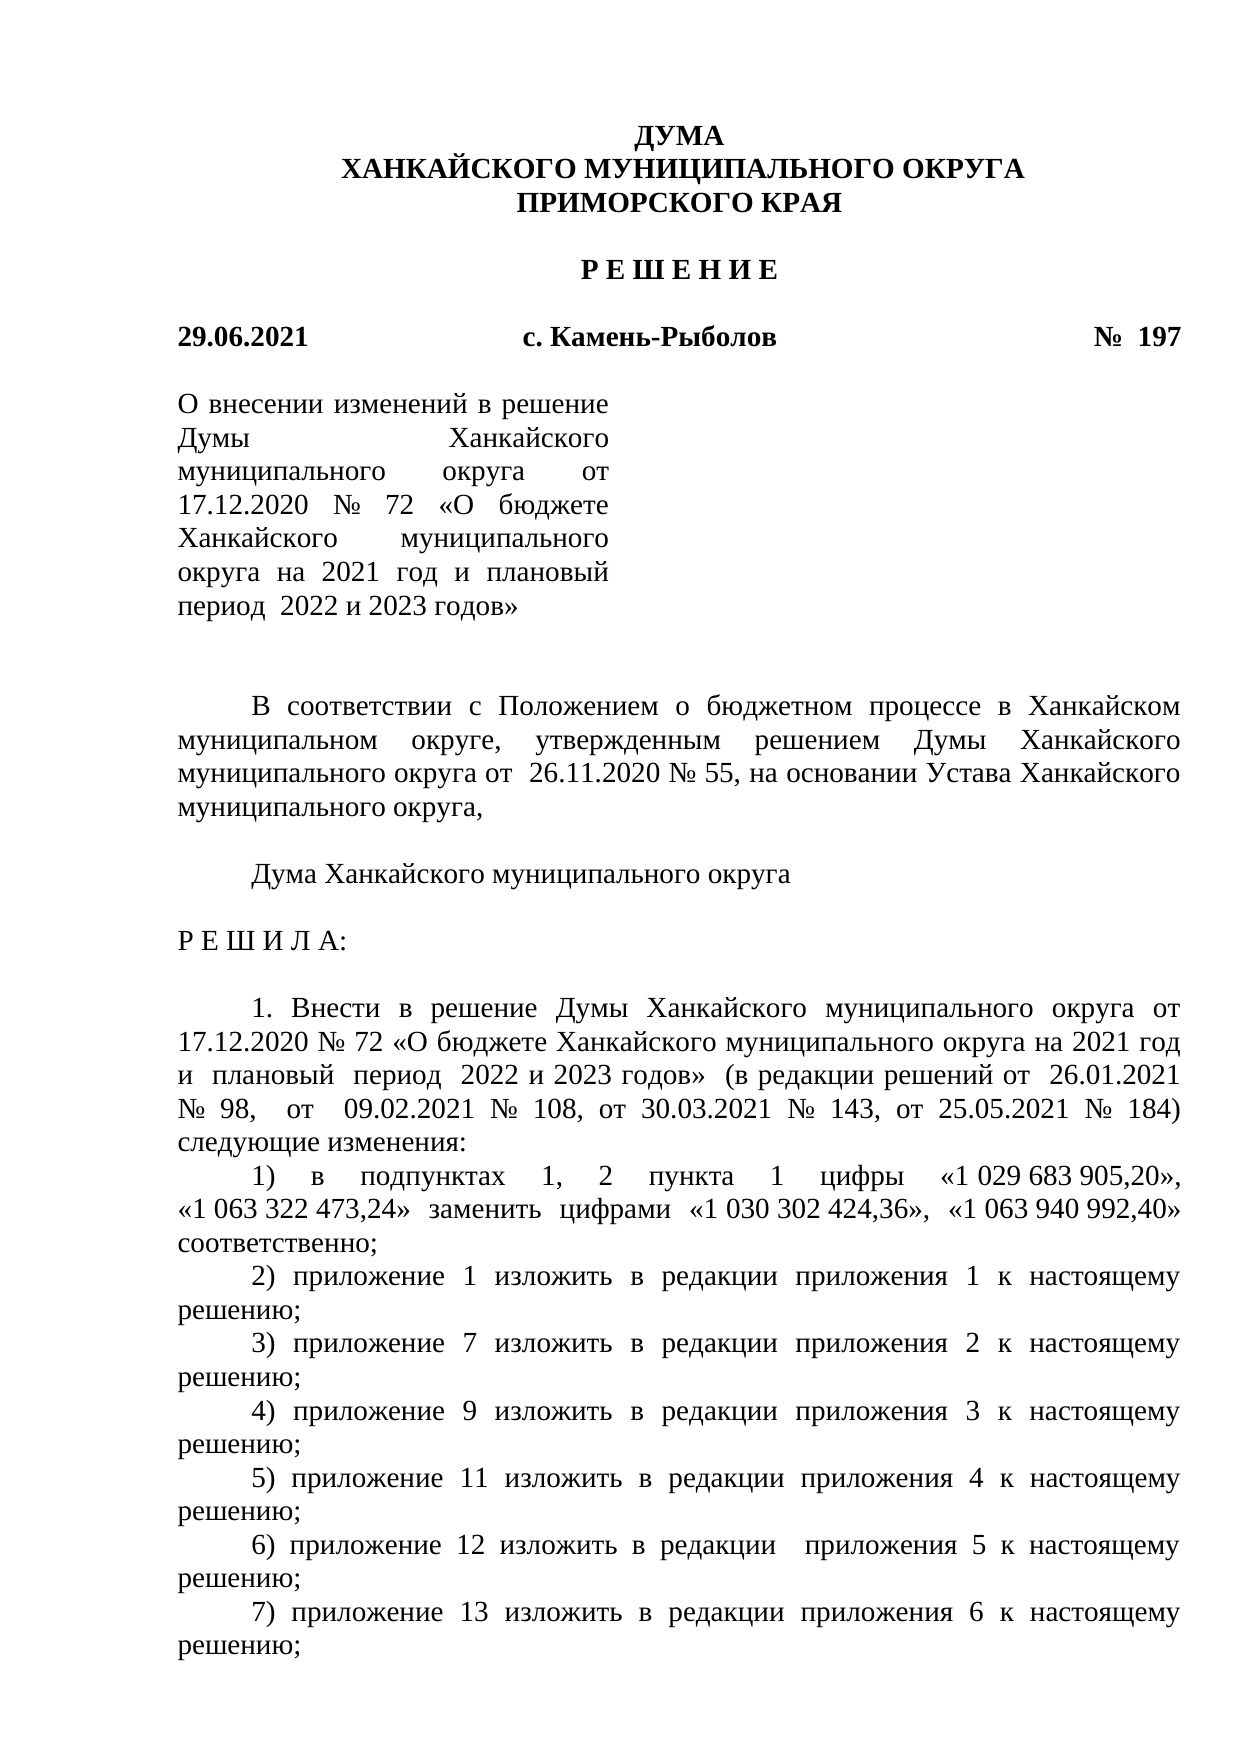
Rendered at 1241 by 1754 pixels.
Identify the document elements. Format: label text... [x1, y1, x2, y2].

table_header О внесении изменений в решение Думы Ханкайского муниципального округа от 17.12.2020 № 72 «О бюджете Ханкайского муниципального округа на 2021 год и плановый период 2022 и 2023 годов» [166, 386, 620, 621]
text Р Е Ш Е Н И Е [177, 252, 1181, 286]
text 1) в подпунктах 1, 2 пункта 1 цифры «1 029 683 905,20», «1 063 322 473,24» заменить цифрами «1 030 302 424,36», «1 063 940 992,40» соответственно; [177, 1158, 1181, 1258]
text 4) приложение 9 изложить в редакции приложения 3 к настоящему решению; [177, 1393, 1181, 1460]
text 1. Внести в решение Думы Ханкайского муниципального округа от 17.12.2020 № 72 «О бюджете Ханкайского муниципального округа на 2021 год и плановый период 2022 и 2023 годов» (в редакции решений от 26.01.2021 № 98, от 09.02.2021 № 108, от 30.03.2021 № 143, от 25.05.2021 № 184) следующие изменения: [177, 990, 1181, 1158]
text Дума Ханкайского муниципального округа [177, 856, 1181, 889]
text ХАНКАЙСКОГО МУНИЦИПАЛЬНОГО ОКРУГА [177, 152, 1181, 185]
text 5) приложение 11 изложить в редакции приложения 4 к настоящему решению; [177, 1460, 1181, 1527]
text 29.06.2021 с. Камень-Рыболов № 197 [177, 319, 1181, 353]
text В соответствии с Положением о бюджетном процессе в Ханкайском муниципальном округе, утвержденным решением Думы Ханкайского муниципального округа от 26.11.2020 № 55, на основании Устава Ханкайского муниципального округа, [177, 688, 1181, 822]
text ПРИМОРСКОГО КРАЯ [177, 185, 1181, 219]
text 7) приложение 13 изложить в редакции приложения 6 к настоящему решению; [177, 1594, 1181, 1661]
text ДУМА [177, 118, 1181, 152]
text 3) приложение 7 изложить в редакции приложения 2 к настоящему решению; [177, 1326, 1181, 1393]
text 2) приложение 1 изложить в редакции приложения 1 к настоящему решению; [177, 1258, 1181, 1326]
text 6) приложение 12 изложить в редакции приложения 5 к настоящему решению; [177, 1527, 1181, 1594]
text Р Е Ш И Л А: [177, 923, 1181, 957]
